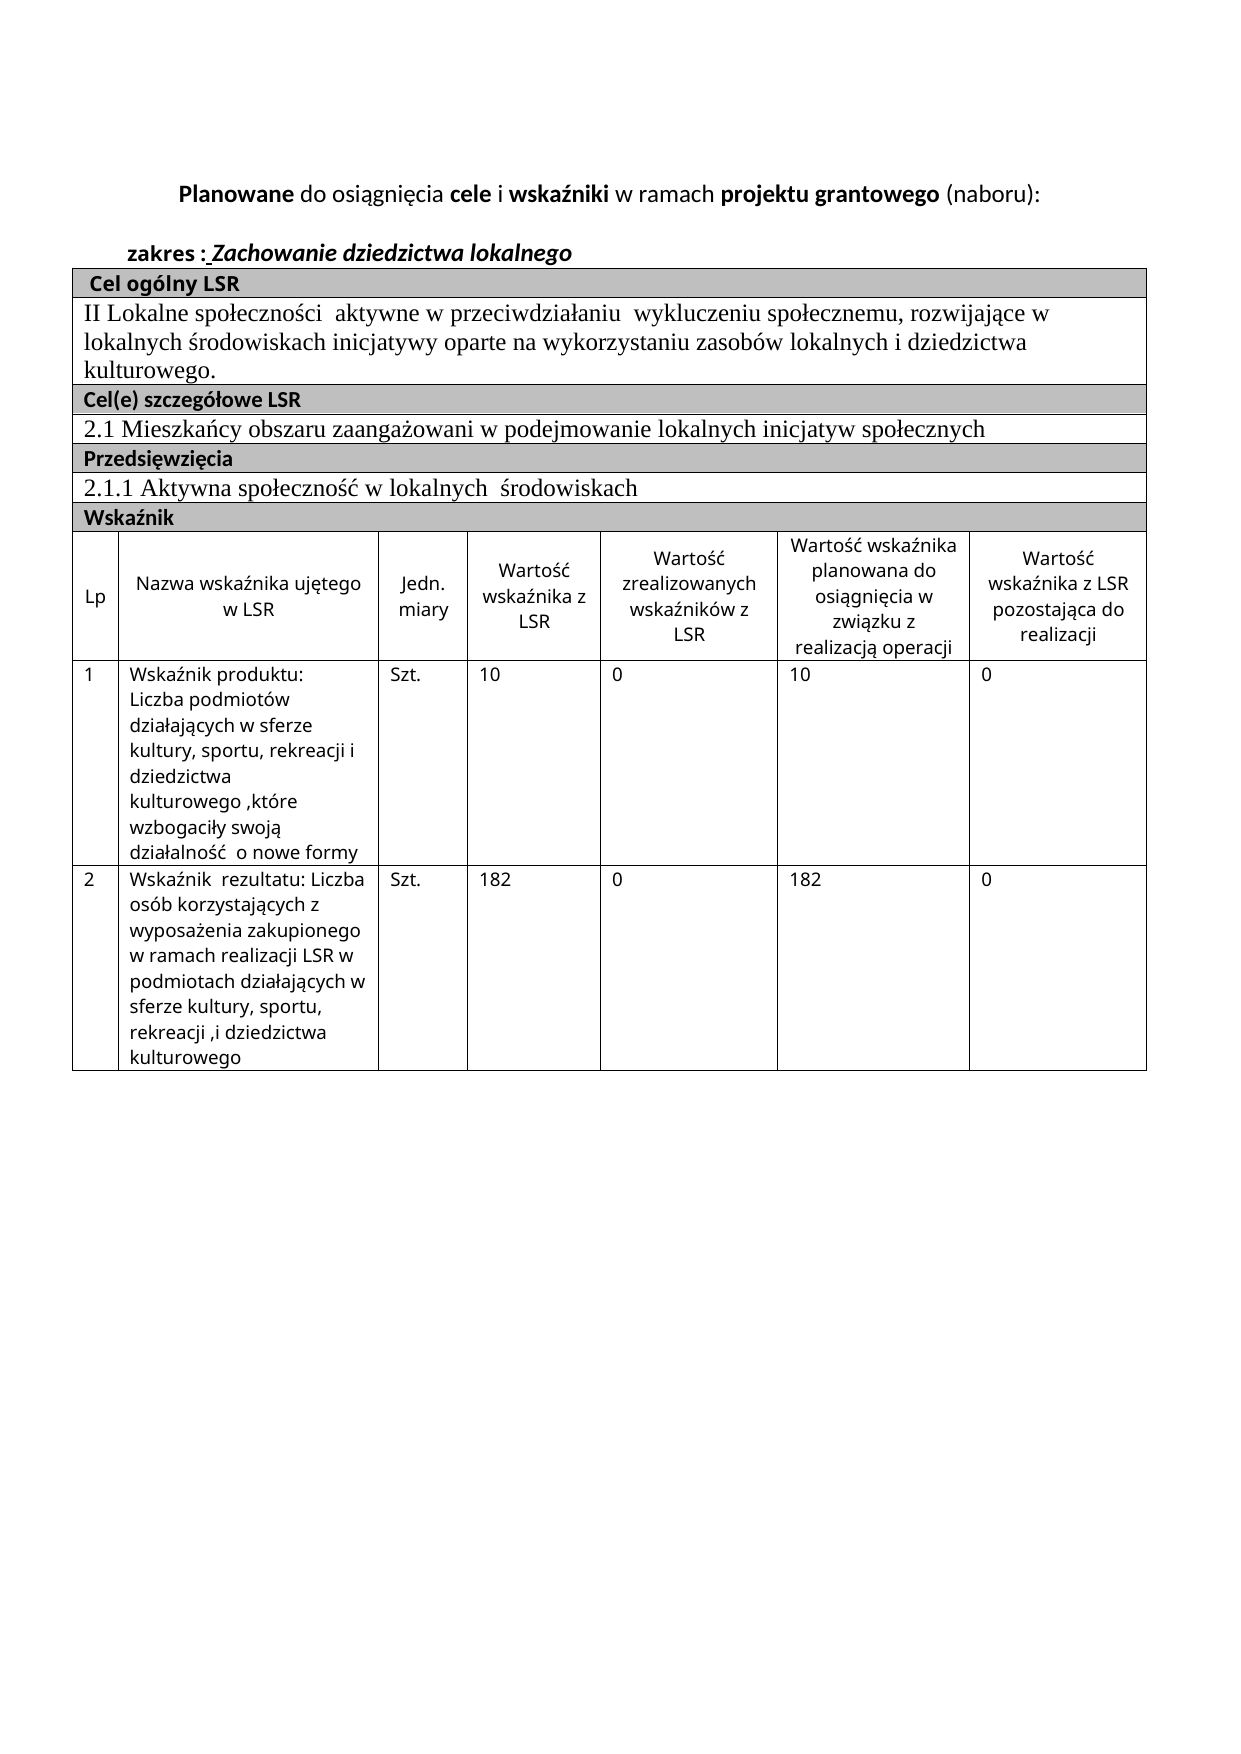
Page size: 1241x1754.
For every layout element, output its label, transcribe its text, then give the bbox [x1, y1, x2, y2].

table_cell 0 [970, 866, 1146, 1070]
table_cell Wskaźnik rezultatu: Liczba osób korzystających z wyposażenia zakupionego w ramach realizacji LSR w podmiotach działających w sferze kultury, sportu, rekreacji ,i dziedzictwa kulturowego [119, 866, 378, 1070]
table_cell 1 [73, 661, 118, 865]
table_cell Szt. [379, 866, 467, 1070]
table_cell Wskaźnik produktu: Liczba podmiotów działających w sferze kultury, sportu, rekreacji i dziedzictwa kulturowego ,które wzbogaciły swoją działalność o nowe formy [119, 661, 378, 865]
table_cell 0 [970, 661, 1146, 865]
table_cell Cel(e) szczegółowe LSR [73, 385, 1146, 413]
table_cell Cel ogólny LSR [73, 269, 1146, 297]
table_cell Szt. [379, 661, 467, 865]
table_cell 0 [601, 661, 777, 865]
table_cell 2.1 Mieszkańcy obszaru zaangażowani w podejmowanie lokalnych inicjatyw społecznych [73, 415, 1146, 443]
table_cell Wskaźnik [73, 503, 1146, 531]
table_cell 2.1.1 Aktywna społeczność w lokalnych środowiskach [73, 473, 1146, 502]
table_cell 182 [468, 866, 600, 1070]
table_header Planowane do osiągnięcia cele i wskaźniki w ramach projektu grantowego (naboru): zakres : Zachowanie dziedzictwa lokalnego [73, 178, 1147, 268]
table_cell Nazwa wskaźnika ujętego w LSR [119, 532, 378, 660]
table_cell 10 [468, 661, 600, 865]
table_cell Lp [73, 532, 118, 660]
table_cell Wartość wskaźnika z LSR pozostająca do realizacji [970, 532, 1146, 660]
table_cell II Lokalne społeczności aktywne w przeciwdziałaniu wykluczeniu społecznemu, rozwijające w lokalnych środowiskach inicjatywy oparte na wykorzystaniu zasobów lokalnych i dziedzictwa kulturowego. [73, 298, 1146, 384]
table_cell Wartość wskaźnika planowana do osiągnięcia w związku z realizacją operacji [778, 532, 969, 660]
table_cell 10 [778, 661, 969, 865]
table_cell 182 [778, 866, 969, 1070]
table_cell 2 [73, 866, 118, 1070]
table_cell Wartość zrealizowanych wskaźników z LSR [601, 532, 777, 660]
table_cell Jedn. miary [379, 532, 467, 660]
table_cell 0 [601, 866, 777, 1070]
table_cell Wartość wskaźnika z LSR [468, 532, 600, 660]
table_cell Przedsięwzięcia [73, 444, 1146, 472]
